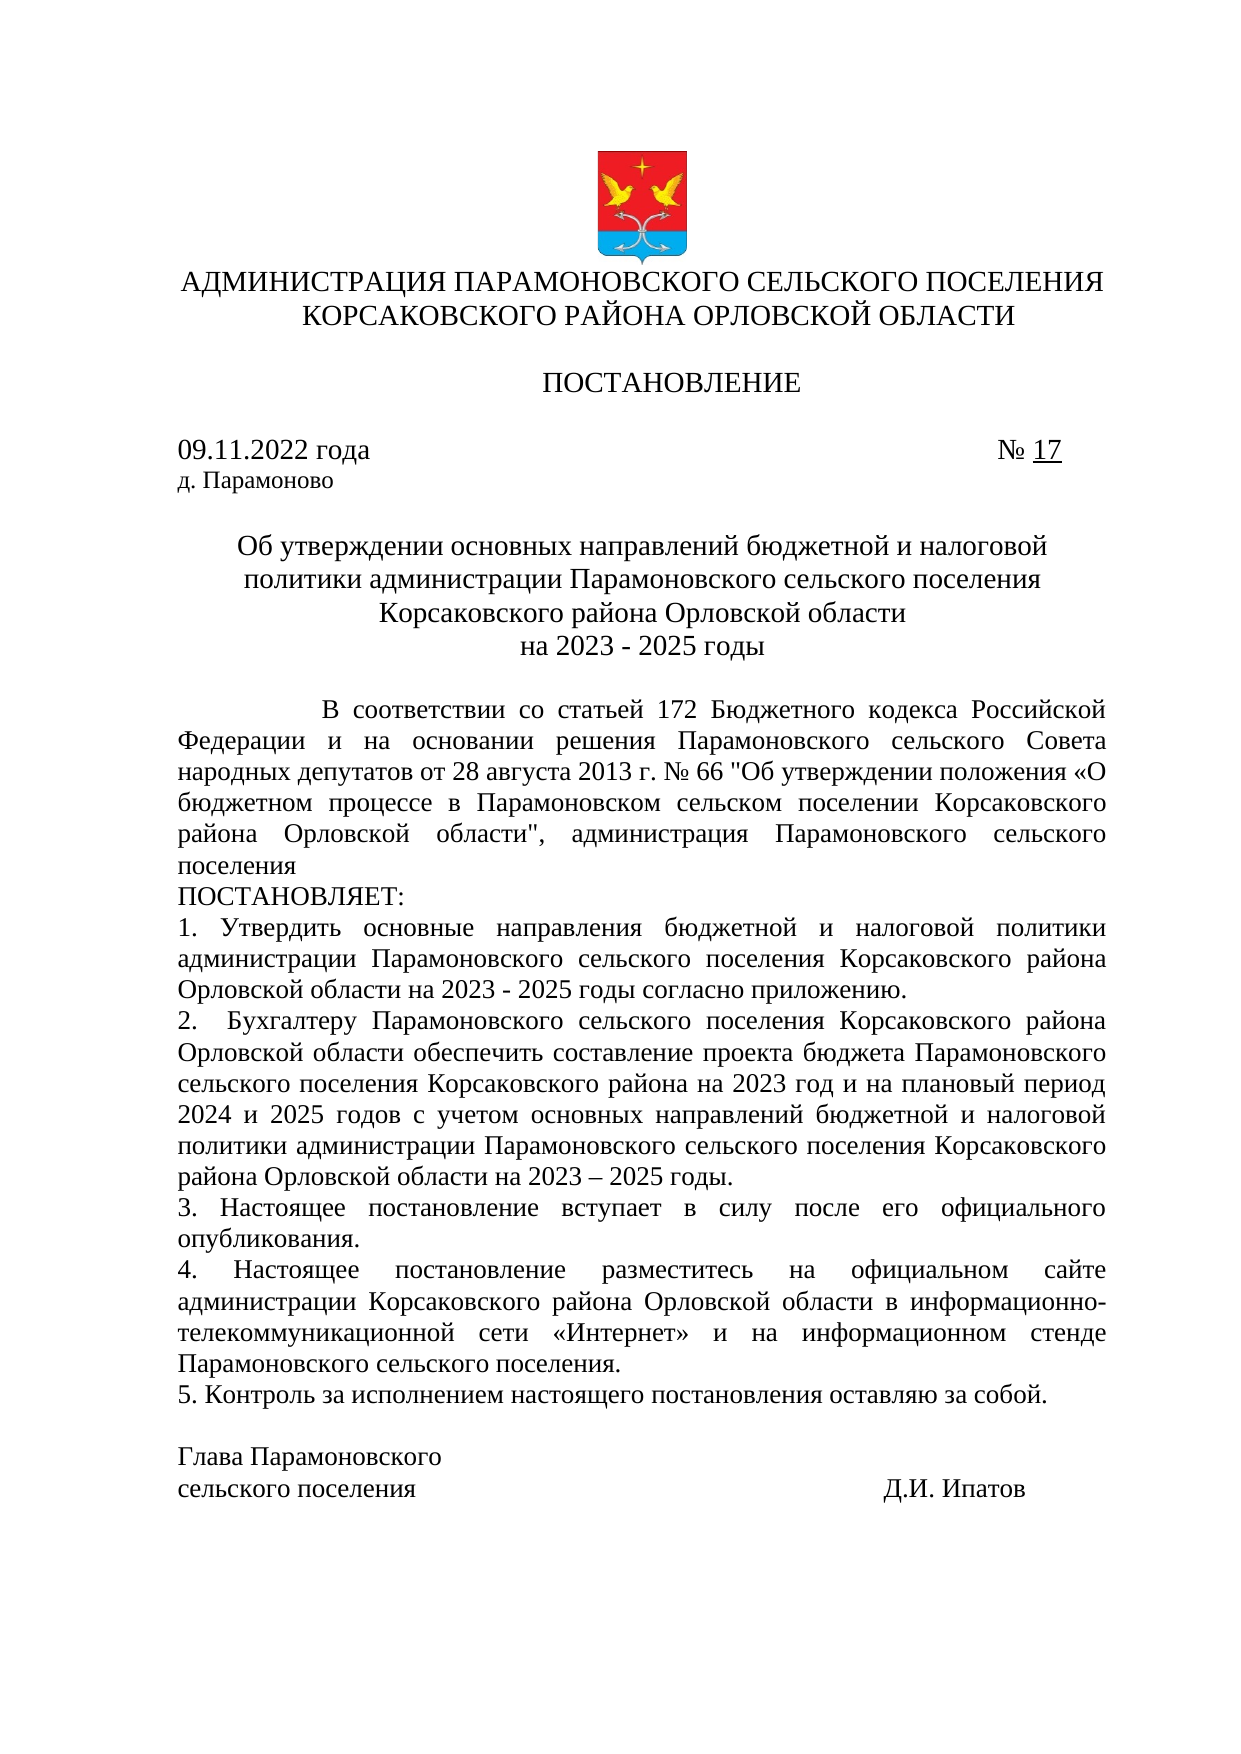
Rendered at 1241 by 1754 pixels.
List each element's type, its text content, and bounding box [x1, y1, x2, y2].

picture [597, 151, 687, 265]
text д. Парамоново [177, 465, 1107, 494]
text В соответствии со статьей 172 Бюджетного кодекса Российской Федерации и на основании решения Парамоновского сельского Совета народных депутатов от 28 августа 2013 г. № 66 "Об утверждении положения «О бюджетном процессе в Парамоновском сельском поселении Корсаковского района Орловской области", администрация Парамоновского сельского поселения [177, 693, 1107, 880]
text на 2023 - 2025 годы [177, 628, 1107, 662]
text Корсаковского района Орловской области [177, 595, 1107, 628]
text 3. Настоящее постановление вступает в силу после его официального опубликования. [177, 1191, 1107, 1254]
text сельского поселения Д.И. Ипатов [177, 1472, 1107, 1503]
text 2. Бухгалтеру Парамоновского сельского поселения Корсаковского района Орловской области обеспечить составление проекта бюджета Парамоновского сельского поселения Корсаковского района на 2023 год и на плановый период 2024 и 2025 годов с учетом основных направлений бюджетной и налоговой политики администрации Парамоновского сельского поселения Корсаковского района Орловской области на 2023 – 2025 годы. [177, 1004, 1107, 1191]
text 1. Утвердить основные направления бюджетной и налоговой политики администрации Парамоновского сельского поселения Корсаковского района Орловской области на 2023 - 2025 годы согласно приложению. [177, 911, 1107, 1004]
text АДМИНИСТРАЦИЯ ПАРАМОНОВСКОГО СЕЛЬСКОГО ПОСЕЛЕНИЯ [177, 264, 1107, 298]
text ПОСТАНОВЛЕНИЕ [177, 365, 1107, 398]
text 4. Настоящее постановление разместитесь на официальном сайте администрации Корсаковского района Орловской области в информационно-телекоммуникационной сети «Интернет» и на информационном стенде Парамоновского сельского поселения. [177, 1254, 1107, 1378]
text КОРСАКОВСКОГО РАЙОНА ОРЛОВСКОЙ ОБЛАСТИ [177, 298, 1107, 331]
text ПОСТАНОВЛЯЕТ: [177, 880, 1107, 911]
text 5. Контроль за исполнением настоящего постановления оставляю за собой. [177, 1378, 1107, 1409]
text Глава Парамоновского [177, 1441, 1107, 1472]
text 09.11.2022 года № 17 [177, 432, 1107, 465]
text Об утверждении основных направлений бюджетной и налоговой политики администрации Парамоновского сельского поселения [177, 528, 1107, 595]
